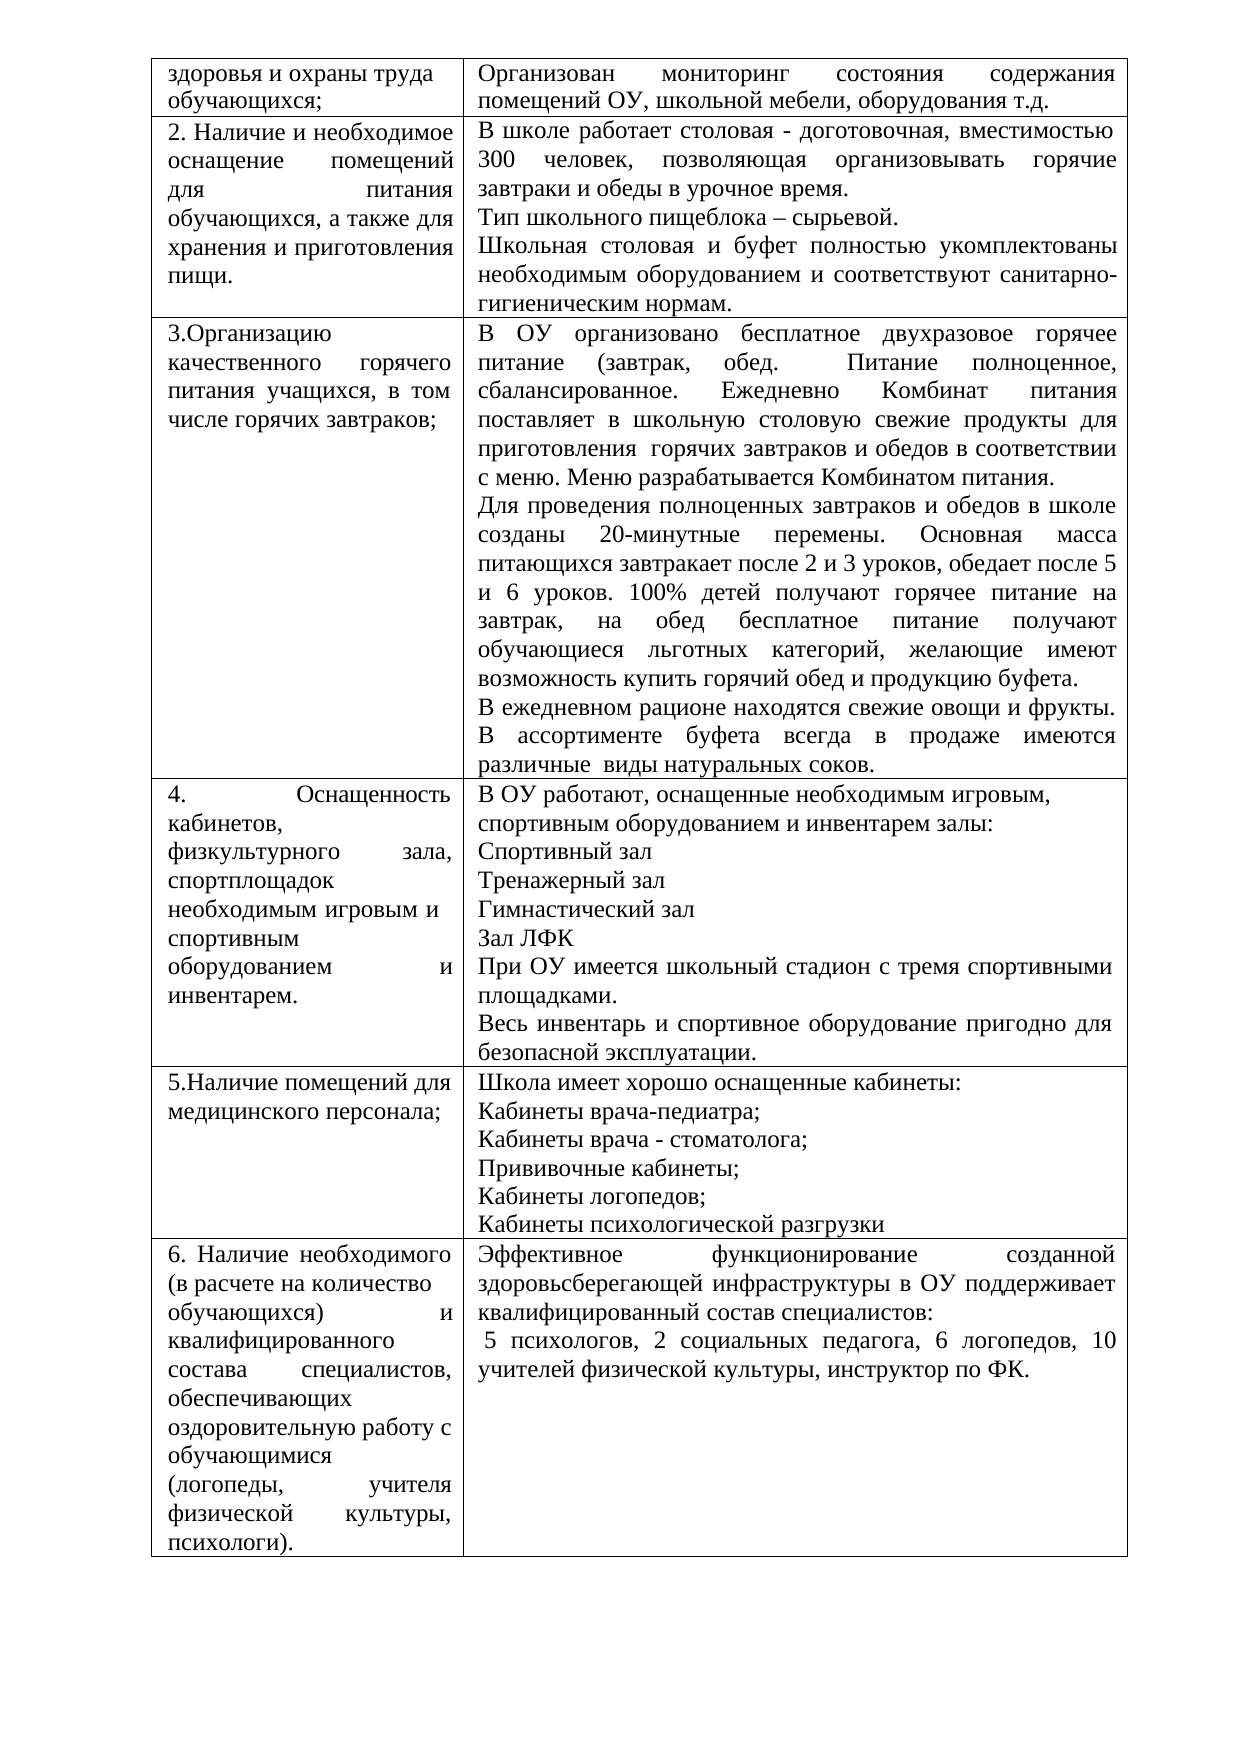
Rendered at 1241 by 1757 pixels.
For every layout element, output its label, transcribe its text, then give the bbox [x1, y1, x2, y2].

table_cell 5.Наличие помещений для медицинского персонала; [152, 1067, 463, 1238]
table_cell Школа имеет хорошо оснащенные кабинеты: Кабинеты врача-педиатра; Кабинеты врача - стоматолога; Прививочные кабинеты; Кабинеты логопедов; Кабинеты психологической разгрузки [464, 1067, 1127, 1238]
table_cell 6. Наличие необходимого (в расчете на количество обучающихся) и квалифицированного состава специалистов, обеспечивающих оздоровительную работу с обучающимися (логопеды, учителя физической культуры, психологи). [152, 1239, 463, 1556]
table_header Организован мониторинг состояния содержания помещений ОУ, школьной мебели, оборудования т.д. [464, 59, 1127, 116]
table_cell В ОУ организовано бесплатное двухразовое горячее питание (завтрак, обед. Питание полноценное, сбалансированное. Ежедневно Комбинат питания поставляет в школьную столовую свежие продукты для приготовления горячих завтраков и обедов в соответствии с меню. Меню разрабатывается Комбинатом питания. Для проведения полноценных завтраков и обедов в школе созданы 20-минутные перемены. Основная масса питающихся завтракает после 2 и 3 уроков, обедает после 5 и 6 уроков. 100% детей получают горячее питание на завтрак, на обед бесплатное питание получают обучающиеся льготных категорий, желающие имеют возможность купить горячий обед и продукцию буфета. В ежедневном рационе находятся свежие овощи и фрукты. В ассортименте буфета всегда в продаже имеются различные виды натуральных соков. [464, 318, 1127, 778]
table_cell В школе работает столовая - доготовочная, вместимостью 300 человек, позволяющая организовывать горячие завтраки и обеды в урочное время. Тип школьного пищеблока – сырьевой. Школьная столовая и буфет полностью укомплектованы необходимым оборудованием и соответствуют санитарно- гигиеническим нормам. [464, 117, 1127, 317]
table_cell Эффективное функционирование созданной здоровьсберегающей инфраструктуры в ОУ поддерживает квалифицированный состав специалистов: 5 психологов, 2 социальных педагога, 6 логопедов, 10 учителей физической культуры, инструктор по ФК. [464, 1239, 1127, 1556]
table_cell 3.Организацию качественного горячего питания учащихся, в том числе горячих завтраков; [152, 318, 463, 778]
table_cell В ОУ работают, оснащенные необходимым игровым, спортивным оборудованием и инвентарем залы: Спортивный зал Тренажерный зал Гимнастический зал Зал ЛФК При ОУ имеется школьный стадион с тремя спортивными площадками. Весь инвентарь и спортивное оборудование пригодно для безопасной эксплуатации. [464, 779, 1127, 1066]
table_header здоровья и охраны труда обучающихся; [152, 59, 463, 116]
table_cell 4. Оснащенность кабинетов, физкультурного зала, спортплощадок необходимым игровым и спортивным оборудованием и инвентарем. [152, 779, 463, 1066]
table_cell 2. Наличие и необходимое оснащение помещений для питания обучающихся, а также для хранения и приготовления пищи. [152, 117, 463, 317]
